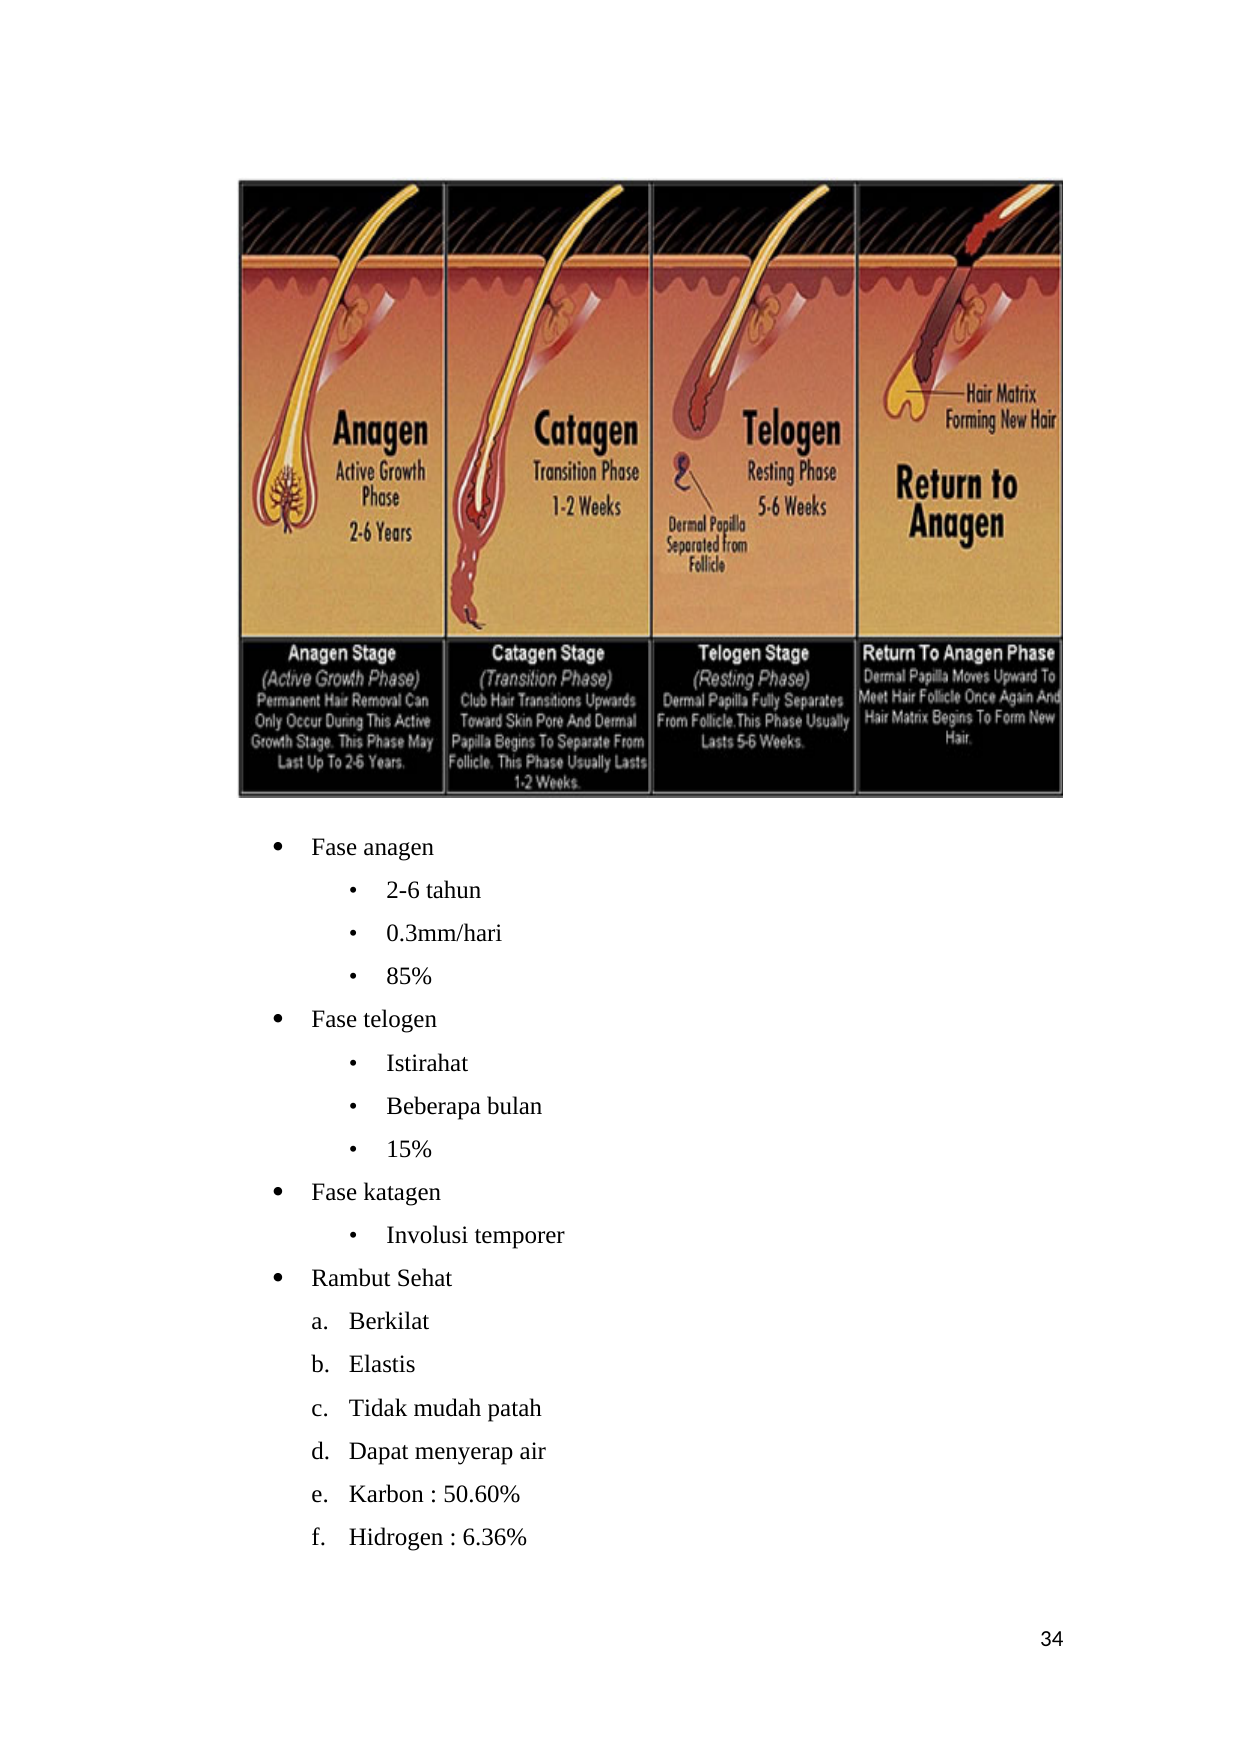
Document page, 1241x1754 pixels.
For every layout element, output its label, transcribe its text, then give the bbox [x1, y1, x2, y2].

list Involusi temporer [349, 1220, 1063, 1249]
list Beberapa bulan [349, 1091, 1063, 1119]
list Dapat menyerap air [311, 1436, 1063, 1464]
list Fase anagen [274, 832, 1063, 861]
list 2-6 tahun [349, 875, 1063, 904]
list Elastis [311, 1349, 1063, 1378]
list 15% [349, 1134, 1063, 1163]
list Karbon : 50.60% [311, 1479, 1063, 1508]
list 85% [349, 961, 1063, 990]
list 0.3mm/hari [349, 918, 1063, 947]
list Tidak mudah patah [311, 1393, 1063, 1421]
list Berkilat [311, 1306, 1063, 1335]
list Fase katagen [274, 1177, 1063, 1206]
list Fase telogen [274, 1004, 1063, 1033]
picture [236, 177, 1063, 798]
list Istirahat [349, 1048, 1063, 1076]
list Rambut Sehat [274, 1263, 1063, 1292]
list Hidrogen : 6.36% [311, 1522, 1063, 1551]
